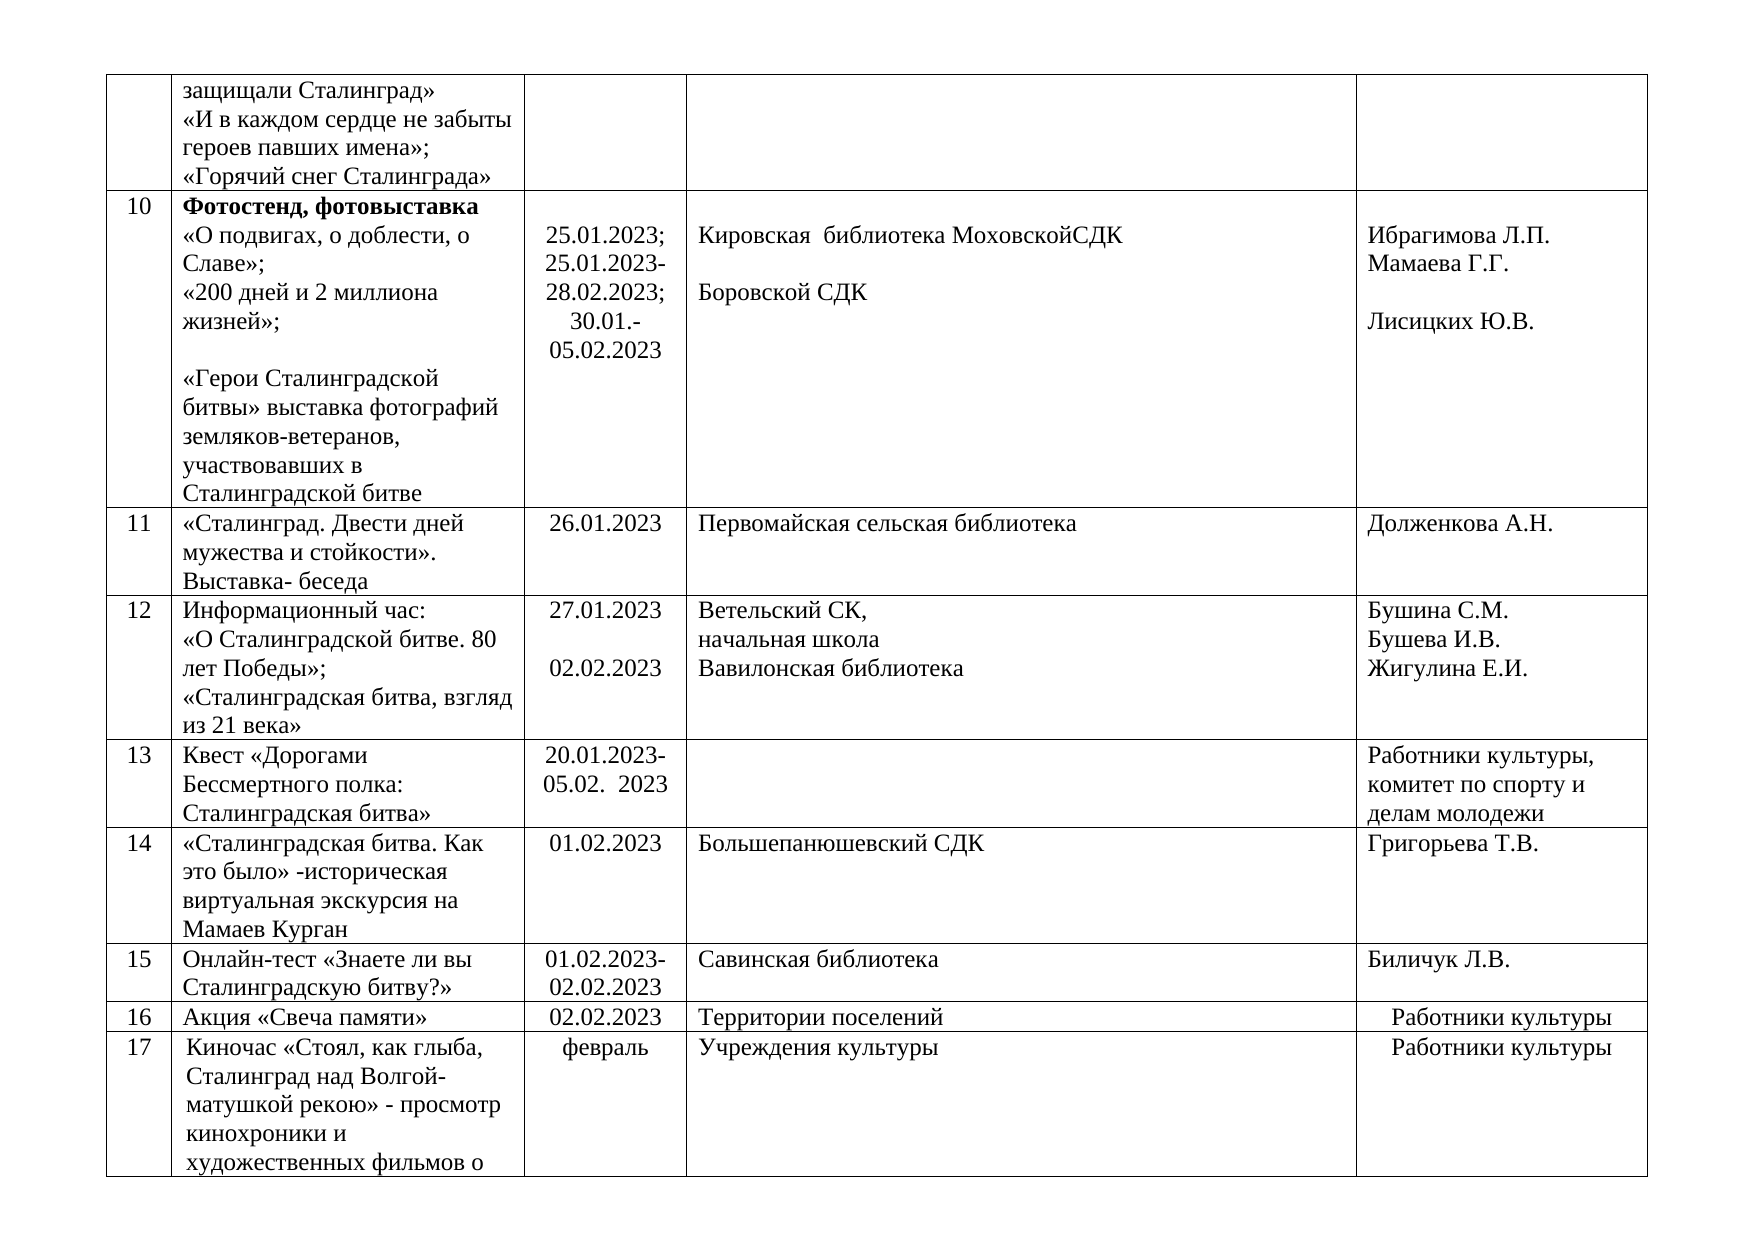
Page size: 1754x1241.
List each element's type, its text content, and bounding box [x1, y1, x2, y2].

table_cell Информационный час: «О Сталинградской битве. 80 лет Победы»; «Сталинградская битва, взгляд из 21 века» [172, 596, 524, 739]
table_cell Ибрагимова Л.П. Мамаева Г.Г. Лисицких Ю.В. [1357, 191, 1647, 507]
table_cell 13 [107, 740, 171, 827]
table_cell Киночас «Стоял, как глыба, Сталинград над Волгой-матушкой рекою» - просмотр кинохроники и художественных фильмов о Сталинградской битве [172, 1032, 524, 1176]
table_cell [172, 75, 524, 190]
table_cell Учреждения культуры [687, 1032, 1356, 1176]
table_cell «Сталинград. Двести дней мужества и стойкости». Выставка- беседа [172, 508, 524, 594]
table_cell 15 [107, 944, 171, 1001]
table_cell Бушина С.М. Бушева И.В. Жигулина Е.И. [1357, 596, 1647, 739]
table_cell Территории поселений [687, 1002, 1356, 1031]
table_cell Фотостенд, фотовыставка «О подвигах, о доблести, о Славе»; «200 дней и 2 миллиона жизней»; «Герои Сталинградской битвы» выставка фотографий земляков-ветеранов, участвовавших в Сталинградской битве [172, 191, 524, 507]
table_cell Первомайская сельская библиотека [687, 508, 1356, 594]
table_cell февраль [525, 1032, 686, 1176]
table_cell 9 [107, 75, 171, 190]
table_cell Работники культуры, комитет по спорту и делам молодежи [1357, 740, 1647, 827]
table_cell 01.02.2023-02.02.2023 [525, 944, 686, 1001]
table_cell Работники культуры [1357, 1032, 1647, 1176]
table_cell «Сталинградская битва. Как это было» -историческая виртуальная экскурсия на Мамаев Курган [172, 828, 524, 943]
table_cell 27.01.2023 02.02.2023 [525, 596, 686, 739]
table_cell 10 [107, 191, 171, 507]
table_cell 02.02.2023 [525, 1002, 686, 1031]
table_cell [525, 75, 686, 190]
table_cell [1357, 75, 1647, 190]
table_cell Большепанюшевский СДК [687, 828, 1356, 943]
table_cell Кировская библиотека МоховскойСДК Боровской СДК [687, 191, 1356, 507]
table_cell Квест «Дорогами Бессмертного полка: Сталинградская битва» [172, 740, 524, 827]
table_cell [687, 75, 1356, 190]
table_cell Григорьева Т.В. [1357, 828, 1647, 943]
table_cell Савинская библиотека [687, 944, 1356, 1001]
table_cell 17 [107, 1032, 171, 1176]
table_cell 25.01.2023; 25.01.2023- 28.02.2023; 30.01.-05.02.2023 [525, 191, 686, 507]
table_cell 11 [107, 508, 171, 594]
table_cell Акция «Свеча памяти» [172, 1002, 524, 1031]
table_cell Ветельский СК, начальная школа Вавилонская библиотека [687, 596, 1356, 739]
table_cell Долженкова А.Н. [1357, 508, 1647, 594]
table_cell Работники культуры [1357, 1002, 1647, 1031]
table_cell 20.01.2023- 05.02. 2023 [525, 740, 686, 827]
table_cell Биличук Л.В. [1357, 944, 1647, 1001]
table_cell 14 [107, 828, 171, 943]
table_cell 12 [107, 596, 171, 739]
table_cell [687, 740, 1356, 827]
table_cell 16 [107, 1002, 171, 1031]
table_cell 01.02.2023 [525, 828, 686, 943]
table_cell 26.01.2023 [525, 508, 686, 594]
table_cell Онлайн-тест «Знаете ли вы Сталинградскую битву?» [172, 944, 524, 1001]
